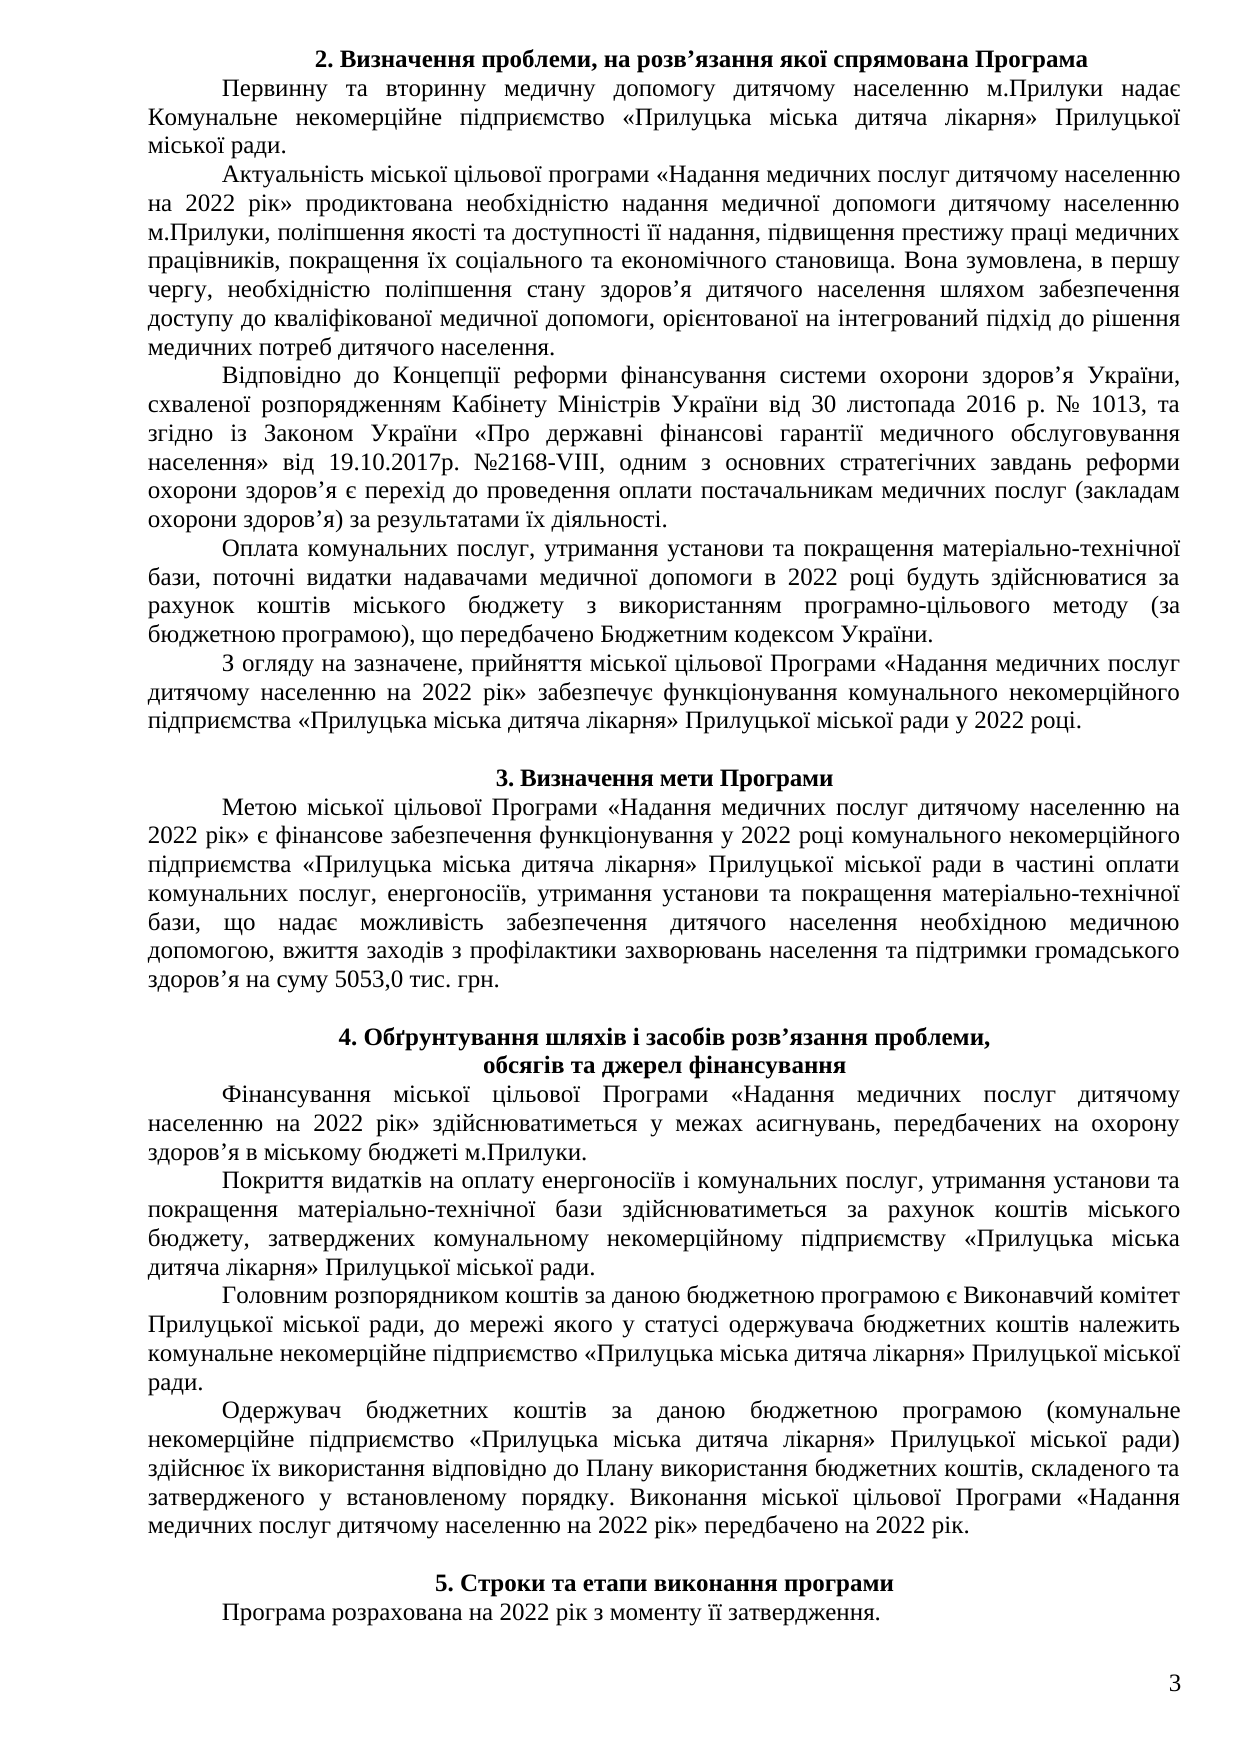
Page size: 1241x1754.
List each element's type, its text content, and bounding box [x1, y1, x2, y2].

text обсягів та джерел фінансування [148, 1051, 1181, 1079]
text Головним розпорядником коштів за даною бюджетною програмою є Виконавчий комітет Прилуцької міської ради, до мережі якого у статусі одержувача бюджетних коштів належить комунальне некомерційне підприємство «Прилуцька міська дитяча лікарня» Прилуцької міської ради. [148, 1281, 1181, 1396]
text Актуальність міської цільової програми «Надання медичних послуг дитячому населенню на 2022 рік» продиктована необхідністю надання медичної допомоги дитячому населенню м.Прилуки, поліпшення якості та доступності її надання, підвищення престижу праці медичних працівників, покращення їх соціального та економічного становища. Вона зумовлена, в першу чергу, необхідністю поліпшення стану здоров’я дитячого населення шляхом забезпечення доступу до кваліфікованої медичної допомоги, орієнтованої на інтегрований підхід до рішення медичних потреб дитячого населення. [148, 159, 1181, 361]
text Метою міської цільової Програми «Надання медичних послуг дитячому населенню на 2022 рік» є фінансове забезпечення функціонування у 2022 році комунального некомерційного підприємства «Прилуцька міська дитяча лікарня» Прилуцької міської ради в частині оплати комунальних послуг, енергоносіїв, утримання установи та покращення матеріально-технічної бази, що надає можливість забезпечення дитячого населення необхідною медичною допомогою, вжиття заходів з профілактики захворювань населення та підтримки громадського здоров’я на суму 5053,0 тис. грн. [148, 792, 1181, 993]
text 2. Визначення проблеми, на розв’язання якої спрямована Програма [148, 44, 1181, 73]
text Одержувач бюджетних коштів за даною бюджетною програмою (комунальне некомерційне підприємство «Прилуцька міська дитяча лікарня» Прилуцької міської ради) здійснює їх використання відповідно до Плану використання бюджетних коштів, складеного та затвердженого у встановленому порядку. Виконання міської цільової Програми «Надання медичних послуг дитячому населенню на 2022 рік» передбачено на 2022 рік. [148, 1396, 1181, 1539]
text Програма розрахована на 2022 рік з моменту її затвердження. [148, 1597, 1181, 1626]
text Фінансування міської цільової Програми «Надання медичних послуг дитячому населенню на 2022 рік» здійснюватиметься у межах асигнувань, передбачених на охорону здоров’я в міському бюджеті м.Прилуки. [148, 1079, 1181, 1166]
text 3. Визначення мети Програми [148, 763, 1181, 792]
text 4. Обґрунтування шляхів і засобів розв’язання проблеми, [148, 1022, 1181, 1051]
text 5. Строки та етапи виконання програми [148, 1568, 1181, 1597]
text З огляду на зазначене, прийняття міської цільової Програми «Надання медичних послуг дитячому населенню на 2022 рік» забезпечує функціонування комунального некомерційного підприємства «Прилуцька міська дитяча лікарня» Прилуцької міської ради у 2022 році. [148, 648, 1181, 734]
text Відповідно до Концепції реформи фінансування системи охорони здоров’я України, схваленої розпорядженням Кабінету Міністрів України від 30 листопада 2016 р. № 1013, та згідно із Законом України «Про державні фінансові гарантії медичного обслуговування населення» від 19.10.2017р. №2168-VIII, одним з основних стратегічних завдань реформи охорони здоров’я є перехід до проведення оплати постачальникам медичних послуг (закладам охорони здоров’я) за результатами їх діяльності. [148, 361, 1181, 533]
text Покриття видатків на оплату енергоносіїв і комунальних послуг, утримання установи та покращення матеріально-технічної бази здійснюватиметься за рахунок коштів міського бюджету, затверджених комунальному некомерційному підприємству «Прилуцька міська дитяча лікарня» Прилуцької міської ради. [148, 1166, 1181, 1281]
text Первинну та вторинну медичну допомогу дитячому населенню м.Прилуки надає Комунальне некомерційне підприємство «Прилуцька міська дитяча лікарня» Прилуцької міської ради. [148, 73, 1181, 159]
text Оплата комунальних послуг, утримання установи та покращення матеріально-технічної бази, поточні видатки надавачами медичної допомоги в 2022 році будуть здійснюватися за рахунок коштів міського бюджету з використанням програмно-цільового методу (за бюджетною програмою), що передбачено Бюджетним кодексом України. [148, 533, 1181, 648]
